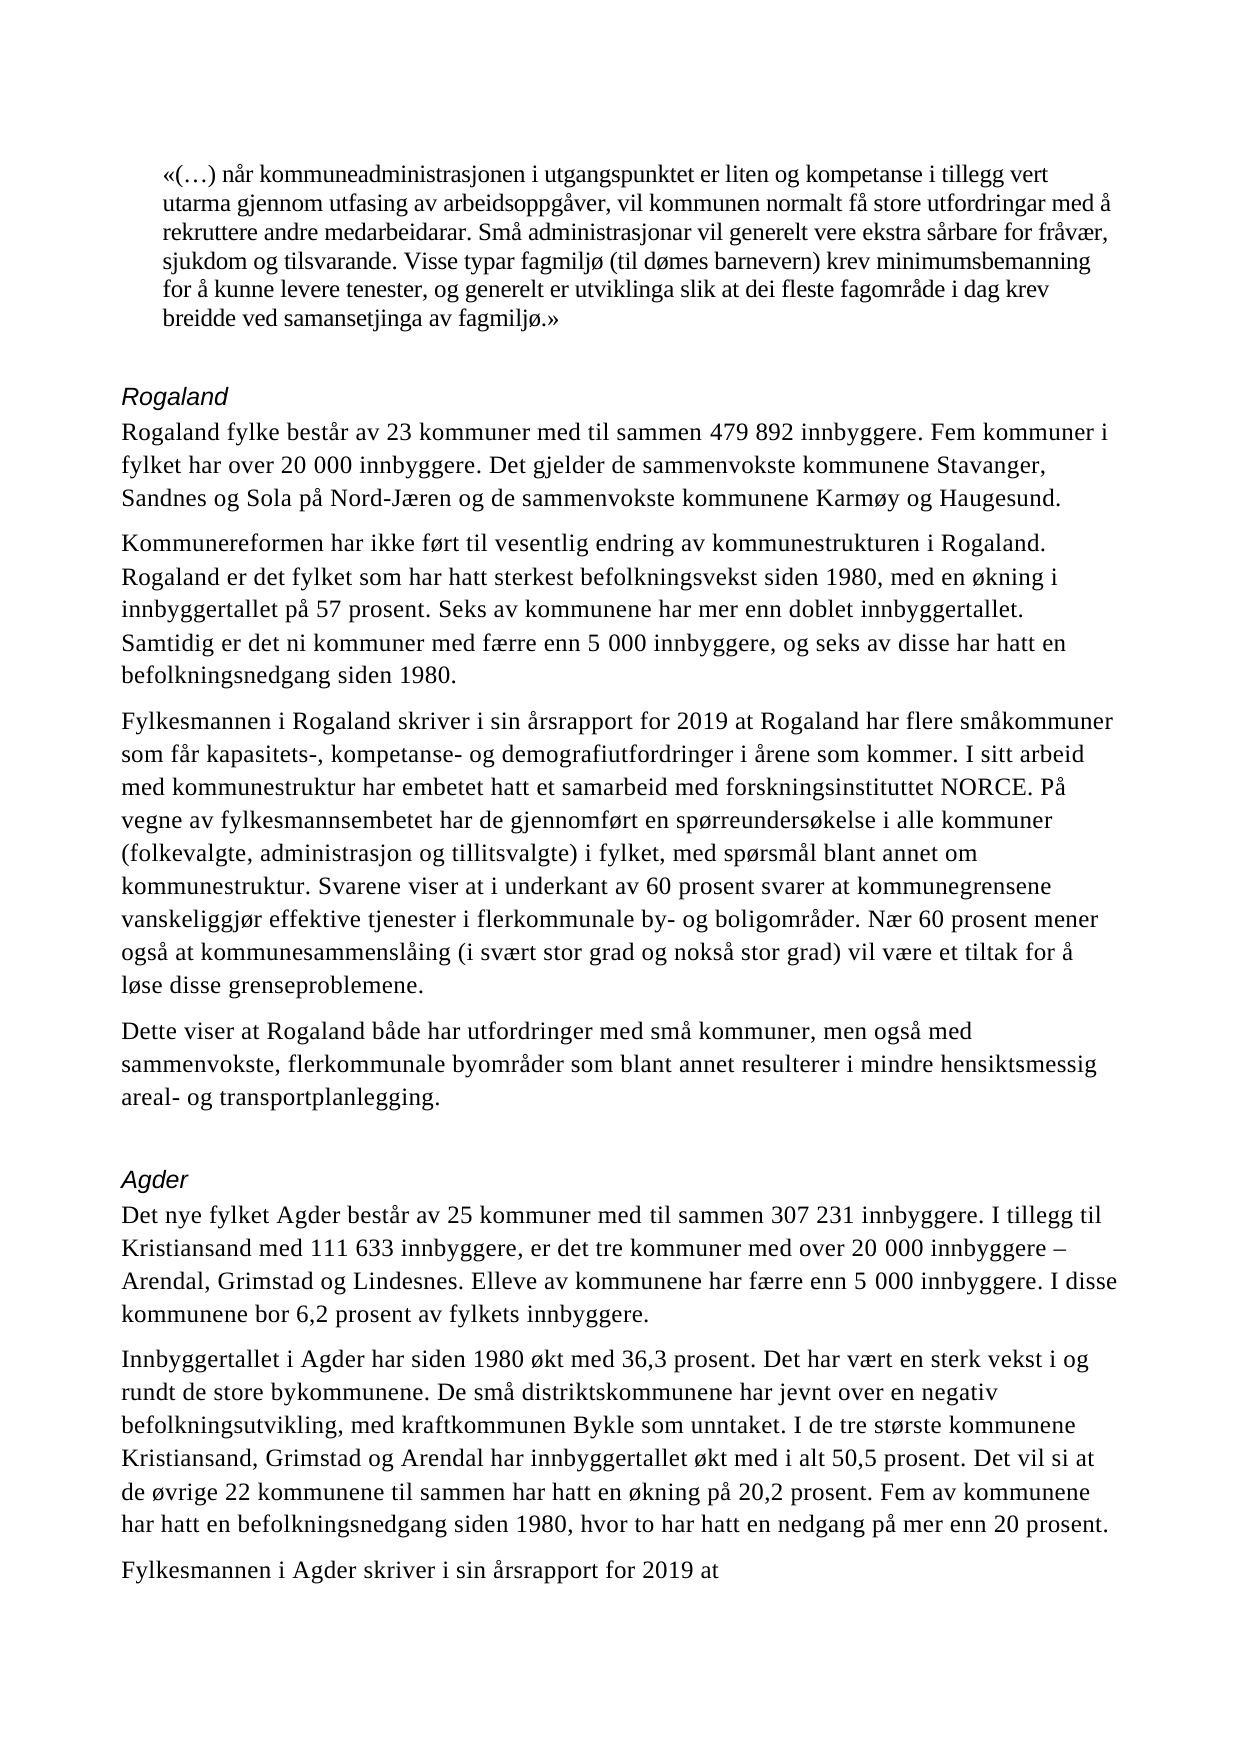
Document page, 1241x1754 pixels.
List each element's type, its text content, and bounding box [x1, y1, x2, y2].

text Fylkesmannen i Rogaland skriver i sin årsrapport for 2019 at Rogaland har flere småkommuner som får kapasitets-, kompetanse- og demografiutfordringer i årene som kommer. I sitt arbeid med kommunestruktur har embetet hatt et samarbeid med forskningsinstituttet NORCE. På vegne av fylkesmannsembetet har de gjennomført en spørreundersøkelse i alle kommuner (folkevalgte, administrasjon og tillitsvalgte) i fylket, med spørsmål blant annet om kommunestruktur. Svarene viser at i underkant av 60 prosent svarer at kommunegrensene vanskeliggjør effektive tjenester i flerkommunale by- og boligområder. Nær 60 prosent mener også at kommunesammenslåing (i svært stor grad og nokså stor grad) vil være et tiltak for å løse disse grenseproblemene. [121, 706, 1119, 999]
text Rogaland [121, 382, 1119, 411]
text Dette viser at Rogaland både har utfordringer med små kommuner, men også med sammenvokste, flerkommunale byområder som blant annet resulterer i mindre hensiktsmessig areal- og transportplanlegging. [121, 1016, 1119, 1111]
text Kommunereformen har ikke ført til vesentlig endring av kommunestrukturen i Rogaland. Rogaland er det fylket som har hatt sterkest befolkningsvekst siden 1980, med en økning i innbyggertallet på 57 prosent. Seks av kommunene har mer enn doblet innbyggertallet. Samtidig er det ni kommuner med færre enn 5 000 innbyggere, og seks av disse har hatt en befolkningsnedgang siden 1980. [121, 528, 1119, 689]
text Agder [121, 1165, 1119, 1194]
text «(…) når kommuneadministrasjonen i utgangspunktet er liten og kompetanse i tillegg vert utarma gjennom utfasing av arbeidsoppgåver, vil kommunen normalt få store utfordringar med å rekruttere andre medarbeidarar. Små administrasjonar vil generelt vere ekstra sårbare for fråvær, sjukdom og tilsvarande. Visse typar fagmiljø (til dømes barnevern) krev minimumsbemanning for å kunne levere tenester, og generelt er utviklinga slik at dei fleste fagområde i dag krev breidde ved samansetjinga av fagmiljø.» [162, 159, 1119, 332]
text Rogaland fylke består av 23 kommuner med til sammen 479 892 innbyggere. Fem kommuner i fylket har over 20 000 innbyggere. Det gjelder de sammenvokste kommunene Stavanger, Sandnes og Sola på Nord-Jæren og de sammenvokste kommunene Karmøy og Haugesund. [121, 417, 1119, 512]
text Det nye fylket Agder består av 25 kommuner med til sammen 307 231 innbyggere. I tillegg til Kristiansand med 111 633 innbyggere, er det tre kommuner med over 20 000 innbyggere – Arendal, Grimstad og Lindesnes. Elleve av kommunene har færre enn 5 000 innbyggere. I disse kommunene bor 6,2 prosent av fylkets innbyggere. [121, 1200, 1119, 1328]
text Innbyggertallet i Agder har siden 1980 økt med 36,3 prosent. Det har vært en sterk vekst i og rundt de store bykommunene. De små distriktskommunene har jevnt over en negativ befolkningsutvikling, med kraftkommunen Bykle som unntaket. I de tre største kommunene Kristiansand, Grimstad og Arendal har innbyggertallet økt med i alt 50,5 prosent. Det vil si at de øvrige 22 kommunene til sammen har hatt en økning på 20,2 prosent. Fem av kommunene har hatt en befolkningsnedgang siden 1980, hvor to har hatt en nedgang på mer enn 20 prosent. [121, 1344, 1119, 1538]
text Fylkesmannen i Agder skriver i sin årsrapport for 2019 at [121, 1555, 1119, 1584]
